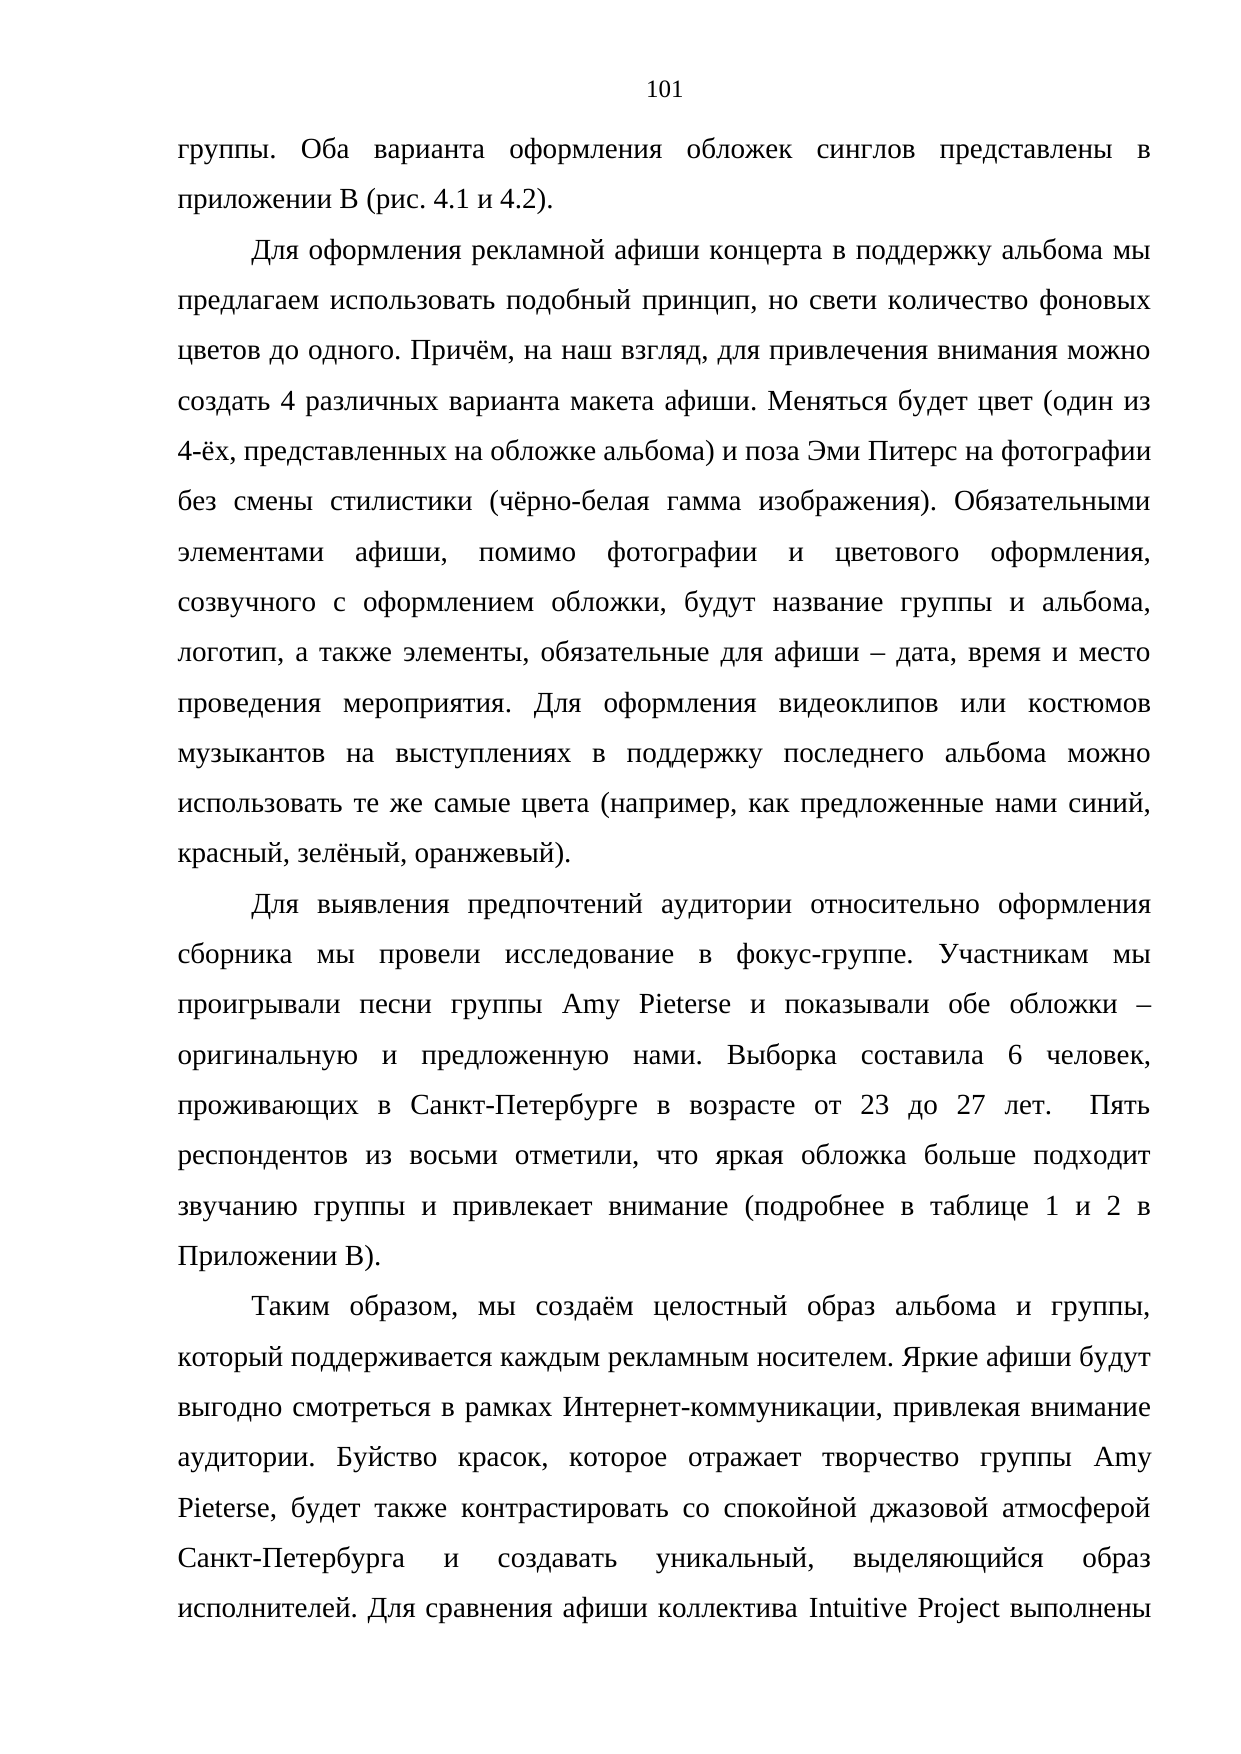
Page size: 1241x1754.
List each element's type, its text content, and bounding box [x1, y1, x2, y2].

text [177, 1288, 1152, 1624]
text Для оформления рекламной афиши концерта в поддержку альбома мы предлагаем использовать подобный принцип, но свети количество фоновых цветов до одного. Причём, на наш взгляд, для привлечения внимания можно создать 4 различных варианта макета афиши. Меняться будет цвет (один из 4-ёх, представленных на обложке альбома) и поза Эми Питерс на фотографии без смены стилистики (чёрно-белая гамма изображения). Обязательными элементами афиши, помимо фотографии и цветового оформления, созвучного с оформлением обложки, будут название группы и альбома, логотип, а также элементы, обязательные для афиши – дата, время и место проведения мероприятия. Для оформления видеоклипов или костюмов музыкантов на выступлениях в поддержку последнего альбома можно использовать те же самые цвета (например, как предложенные нами синий, красный, зелёный, оранжевый). [177, 232, 1152, 869]
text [177, 131, 1152, 215]
text Для выявления предпочтений аудитории относительно оформления сборника мы провели исследование в фокус-группе. Участникам мы проигрывали песни группы Amy Pieterse и показывали обе обложки – оригинальную и предложенную нами. Выборка составила 6 человек, проживающих в Санкт-Петербурге в возрасте от 23 до 27 лет. Пять респондентов из восьми отметили, что яркая обложка больше подходит звучанию группы и привлекает внимание (подробнее в таблице 1 и 2 в Приложении В). [177, 886, 1152, 1272]
